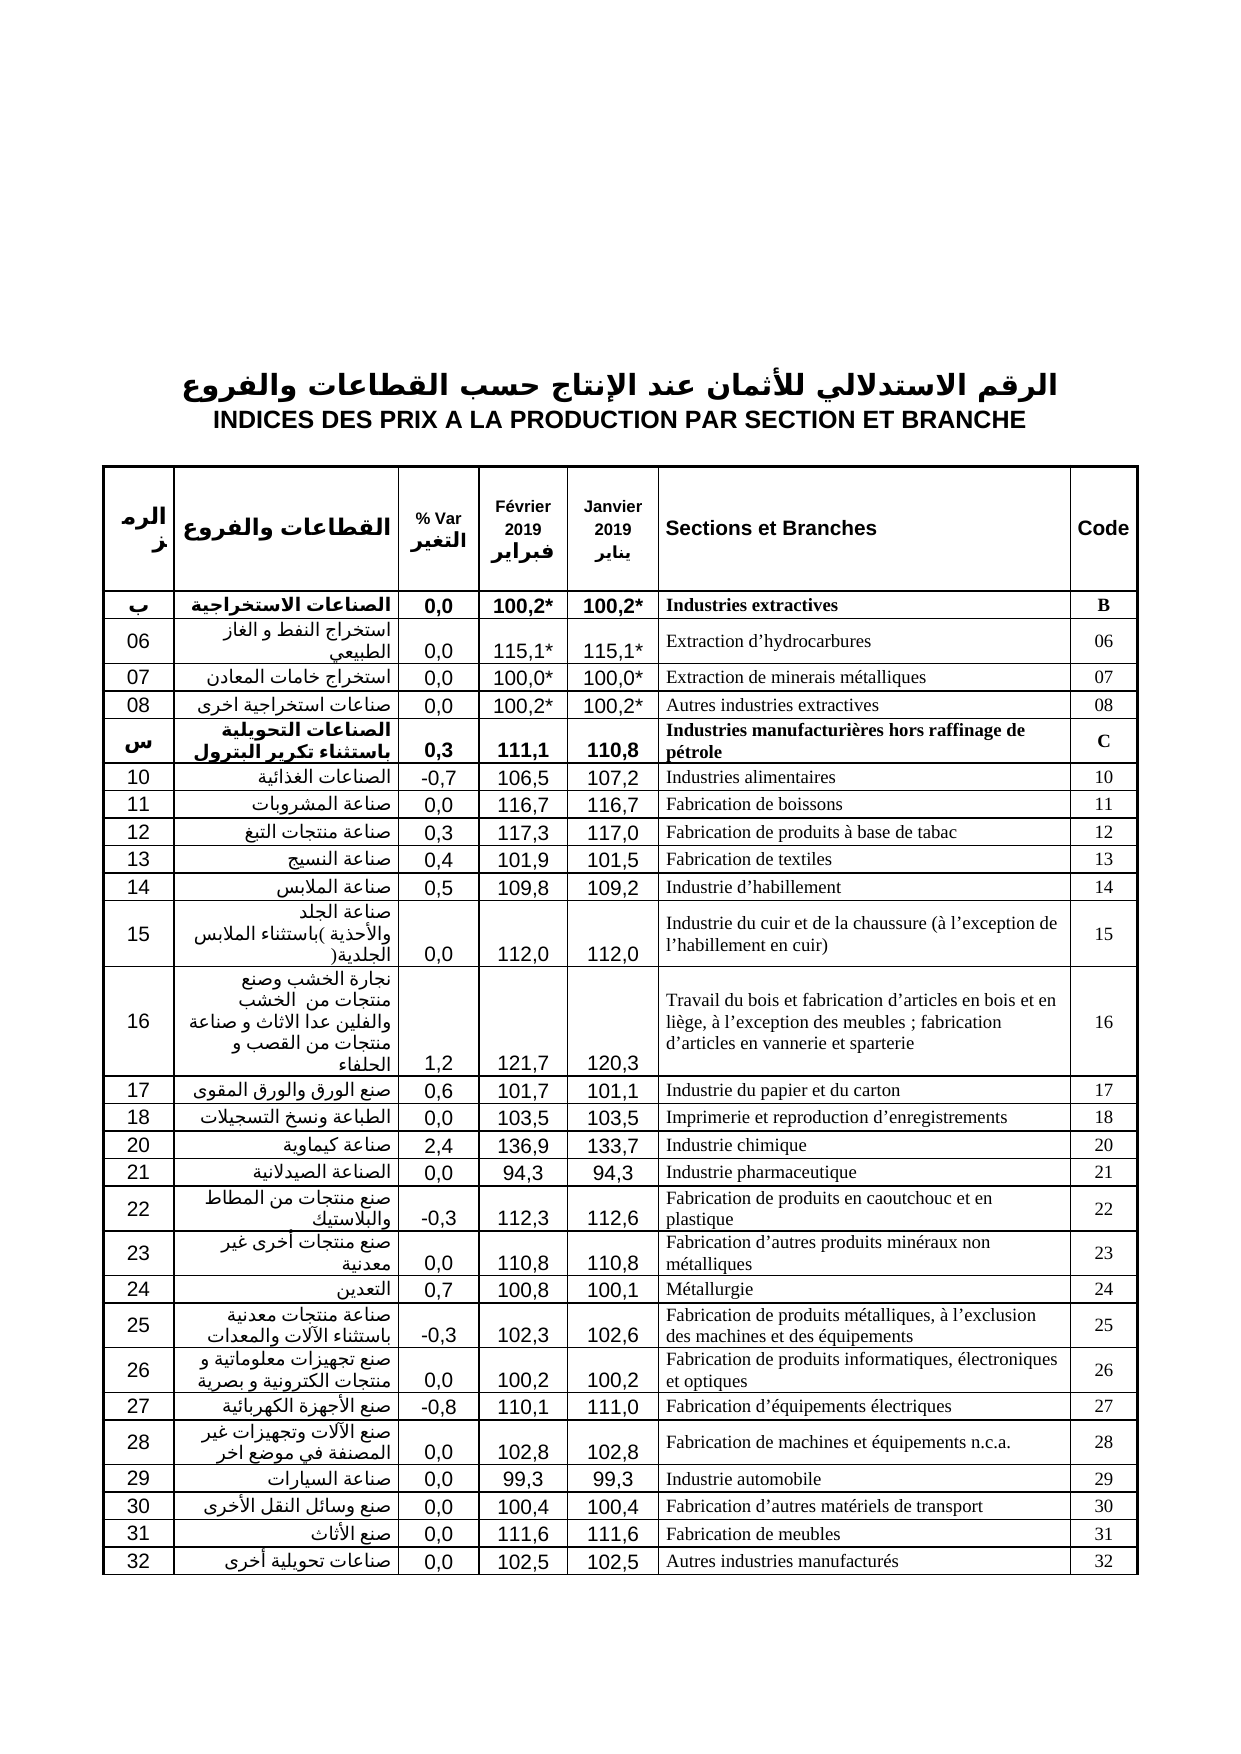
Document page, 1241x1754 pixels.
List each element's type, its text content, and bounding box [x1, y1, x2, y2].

table_cell -0,3 [399, 1187, 478, 1230]
table_cell Industries alimentaires [659, 764, 1070, 789]
table_cell صنع منتجات من المطاط والبلاستيك [175, 1187, 398, 1230]
table_cell 30 [105, 1493, 173, 1519]
table_cell 0,4 [399, 846, 478, 872]
table_cell صناعات تحويلية أخرى [175, 1548, 398, 1574]
table_cell 100,4 [480, 1493, 567, 1519]
table_cell 22 [1071, 1187, 1136, 1230]
table_cell Imprimerie et reproduction d’enregistrements [659, 1104, 1070, 1130]
table_cell 100,2* [568, 592, 658, 618]
table_cell Industrie du papier et du carton [659, 1077, 1070, 1103]
table_cell -0,3 [399, 1304, 478, 1347]
table_cell 121,7 [480, 967, 567, 1075]
table_cell 116,7 [568, 791, 658, 817]
table_cell 30 [1071, 1493, 1136, 1519]
table_cell 0,0 [399, 664, 478, 690]
table_cell Autres industries extractives [659, 692, 1070, 717]
table_cell 112,0 [568, 901, 658, 966]
table_cell 32 [105, 1548, 173, 1574]
table_cell 0,0 [399, 901, 478, 966]
table_cell 101,5 [568, 846, 658, 872]
table_header Février 2019 فبراير [480, 468, 567, 590]
table_cell 100,2* [480, 692, 567, 717]
text INDICES DES PRIX A SECTION ET BRANCHE [148, 402, 1093, 435]
table_cell 102,6 [568, 1304, 658, 1347]
table_cell 15 [1071, 901, 1136, 966]
table_cell Industries extractives [659, 592, 1070, 618]
table_cell 136,9 [480, 1132, 567, 1158]
table_cell 99,3 [568, 1465, 658, 1491]
table_cell Fabrication de meubles [659, 1520, 1070, 1546]
table_cell 17 [1071, 1077, 1136, 1103]
table_cell 115,1* [480, 619, 567, 662]
table_cell 21 [1071, 1159, 1136, 1185]
table_cell 100,0* [568, 664, 658, 690]
table_cell 11 [105, 791, 173, 817]
table_cell 101,9 [480, 846, 567, 872]
table_cell 14 [105, 874, 173, 899]
table_cell 117,3 [480, 819, 567, 844]
table_cell Extraction de minerais métalliques [659, 664, 1070, 690]
table_cell صناعة المشروبات [175, 791, 398, 817]
table_cell 103,5 [568, 1104, 658, 1130]
table_cell Travail du bois et fabrication d’articles en bois et en liège, à l’exception des meubles ; fabrication d’articles en vannerie et sparterie [659, 967, 1070, 1075]
table_cell 26 [105, 1348, 173, 1391]
table_cell 112,0 [480, 901, 567, 966]
table_cell صنع الورق والورق المقوى [175, 1077, 398, 1103]
table_cell 0,0 [399, 1159, 478, 1185]
table_cell صنع الأجهزة الكهربائية [175, 1393, 398, 1419]
table_cell 20 [105, 1132, 173, 1158]
table_cell صناعة الجلد والأحذية )باستثناء الملابس الجلدية( [175, 901, 398, 966]
table_cell 111,6 [568, 1520, 658, 1546]
table_cell 94,3 [480, 1159, 567, 1185]
text الرقم الاستدلالي للأثمان عند الإنتاج حسب القطاعات والفروع [148, 368, 1093, 402]
table_cell صنع وسائل النقل الأخرى [175, 1493, 398, 1519]
table_cell 0,7 [399, 1276, 478, 1302]
table_cell 15 [105, 901, 173, 966]
table_cell 25 [1071, 1304, 1136, 1347]
table_cell صناعة النسيج [175, 846, 398, 872]
table_cell 0,0 [399, 1465, 478, 1491]
table_cell 16 [105, 967, 173, 1075]
table_cell Industrie pharmaceutique [659, 1159, 1070, 1185]
table_cell 0,0 [399, 619, 478, 662]
table_cell 0,5 [399, 874, 478, 899]
table_cell 06 [1071, 619, 1136, 662]
table_cell 102,8 [480, 1421, 567, 1464]
table_cell 16 [1071, 967, 1136, 1075]
table_cell 109,2 [568, 874, 658, 899]
table_cell 06 [105, 619, 173, 662]
table_cell 102,8 [568, 1421, 658, 1464]
table_cell -0,7 [399, 764, 478, 789]
table_cell 99,3 [480, 1465, 567, 1491]
table_cell 103,5 [480, 1104, 567, 1130]
table_header Janvier 2019 يناير [568, 468, 658, 590]
table_cell 23 [1071, 1232, 1136, 1274]
table_cell Autres industries manufacturés [659, 1548, 1070, 1574]
table_cell 106,5 [480, 764, 567, 789]
table_cell صناعات استخراجية اخرى [175, 692, 398, 717]
table_cell Fabrication d’autres produits minéraux non métalliques [659, 1232, 1070, 1274]
table_cell 117,0 [568, 819, 658, 844]
table_cell الصناعة الصيدلانية [175, 1159, 398, 1185]
table_cell 100,2 [568, 1348, 658, 1391]
table_cell 20 [1071, 1132, 1136, 1158]
table_cell C [1071, 719, 1136, 762]
table_cell 116,7 [480, 791, 567, 817]
table_cell الصناعات الغذائية [175, 764, 398, 789]
table_cell Industrie du cuir et de la chaussure (à l’exception de l’habillement en cuir) [659, 901, 1070, 966]
table_cell 100,2* [480, 592, 567, 618]
table_header Var % التغير [399, 468, 478, 590]
table_cell 28 [105, 1421, 173, 1464]
table_cell 29 [105, 1465, 173, 1491]
table_cell 133,7 [568, 1132, 658, 1158]
table_cell استخراج النفط و الغاز الطبيعي [175, 619, 398, 662]
table_cell ب [105, 592, 173, 618]
table_cell الصناعات الاستخراجية [175, 592, 398, 618]
table_cell صنع منتجات أخرى غير معدنية [175, 1232, 398, 1274]
table_header Sections et Branches [659, 468, 1070, 590]
table_cell 07 [105, 664, 173, 690]
table_cell Extraction d’hydrocarbures [659, 619, 1070, 662]
table_cell 100,4 [568, 1493, 658, 1519]
table_cell Fabrication de machines et équipements n.c.a. [659, 1421, 1070, 1464]
table_cell 111,0 [568, 1393, 658, 1419]
table_cell Industrie d’habillement [659, 874, 1070, 899]
table_cell 24 [105, 1276, 173, 1302]
table_cell 112,3 [480, 1187, 567, 1230]
table_cell 0,0 [399, 1104, 478, 1130]
table_cell 25 [105, 1304, 173, 1347]
table_cell Fabrication de produits en caoutchouc et en plastique [659, 1187, 1070, 1230]
table_cell 0,0 [399, 1348, 478, 1391]
table_cell صنع تجهيزات معلوماتية و منتجات الكترونية و بصرية [175, 1348, 398, 1391]
table_cell س [105, 719, 173, 762]
table_cell 12 [1071, 819, 1136, 844]
table_cell -0,8 [399, 1393, 478, 1419]
table_cell 120,3 [568, 967, 658, 1075]
table_cell 08 [105, 692, 173, 717]
table_cell صناعة كيماوية [175, 1132, 398, 1158]
table_cell Fabrication de produits informatiques, électroniques et optiques [659, 1348, 1070, 1391]
table_cell 101,7 [480, 1077, 567, 1103]
table_cell صناعة منتجات معدنية باستثناء الآلات والمعدات [175, 1304, 398, 1347]
table_cell B [1071, 592, 1136, 618]
table_cell 10 [105, 764, 173, 789]
table_cell 31 [1071, 1520, 1136, 1546]
table_cell صناعة الملابس [175, 874, 398, 899]
table_cell صناعة منتجات التبغ [175, 819, 398, 844]
table_cell 102,3 [480, 1304, 567, 1347]
table_cell الطباعة ونسخ التسجيلات [175, 1104, 398, 1130]
table_cell صنع الأثاث [175, 1520, 398, 1546]
table_cell 27 [1071, 1393, 1136, 1419]
table_cell 110,8 [568, 719, 658, 762]
table_cell 18 [1071, 1104, 1136, 1130]
table_cell 1,2 [399, 967, 478, 1075]
table_cell Fabrication de boissons [659, 791, 1070, 817]
table_cell 110,1 [480, 1393, 567, 1419]
table_cell 27 [105, 1393, 173, 1419]
table_cell Industries manufacturières hors raffinage de pétrole [659, 719, 1070, 762]
table_cell 31 [105, 1520, 173, 1546]
table_header Code [1071, 468, 1136, 590]
table_cell 32 [1071, 1548, 1136, 1574]
table_cell 26 [1071, 1348, 1136, 1391]
table_cell 28 [1071, 1421, 1136, 1464]
table_cell 102,5 [568, 1548, 658, 1574]
table_cell 100,1 [568, 1276, 658, 1302]
table_cell 111,1 [480, 719, 567, 762]
table_cell 0,0 [399, 791, 478, 817]
table_cell 109,8 [480, 874, 567, 899]
table_cell 0,6 [399, 1077, 478, 1103]
table_cell 24 [1071, 1276, 1136, 1302]
table_cell 0,0 [399, 692, 478, 717]
table_cell 22 [105, 1187, 173, 1230]
table_cell 110,8 [480, 1232, 567, 1274]
table_cell 12 [105, 819, 173, 844]
table_cell 2,4 [399, 1132, 478, 1158]
table_cell 18 [105, 1104, 173, 1130]
table_header القطاعات والفروع [175, 468, 398, 590]
table_cell 21 [105, 1159, 173, 1185]
table_cell 115,1* [568, 619, 658, 662]
table_cell 11 [1071, 791, 1136, 817]
table_cell استخراج خامات المعادن [175, 664, 398, 690]
table_cell 101,1 [568, 1077, 658, 1103]
table_cell 17 [105, 1077, 173, 1103]
table_cell 13 [105, 846, 173, 872]
table_cell 107,2 [568, 764, 658, 789]
table_cell 0,0 [399, 592, 478, 618]
table_cell Fabrication de produits métalliques, à l’exclusion des machines et des équipements [659, 1304, 1070, 1347]
table_cell 23 [105, 1232, 173, 1274]
table_cell 13 [1071, 846, 1136, 872]
table_cell Fabrication d’équipements électriques [659, 1393, 1070, 1419]
table_cell 0,0 [399, 1493, 478, 1519]
table_cell الصناعات التحويلية باستثناء تكرير البترول [175, 719, 398, 762]
table_cell 100,8 [480, 1276, 567, 1302]
table_cell التعدين [175, 1276, 398, 1302]
table_cell 100,2* [568, 692, 658, 717]
table_cell 100,2 [480, 1348, 567, 1391]
table_cell 112,6 [568, 1187, 658, 1230]
table_cell 10 [1071, 764, 1136, 789]
table_cell 102,5 [480, 1548, 567, 1574]
table_cell 0,3 [399, 819, 478, 844]
table_cell 0,0 [399, 1520, 478, 1546]
table_cell 07 [1071, 664, 1136, 690]
table_cell 08 [1071, 692, 1136, 717]
table_cell Fabrication de textiles [659, 846, 1070, 872]
table_cell Industrie chimique [659, 1132, 1070, 1158]
table_cell 14 [1071, 874, 1136, 899]
table_cell 0,0 [399, 1421, 478, 1464]
table_cell 111,6 [480, 1520, 567, 1546]
table_cell 0,0 [399, 1232, 478, 1274]
table_cell Métallurgie [659, 1276, 1070, 1302]
table_cell صناعة السيارات [175, 1465, 398, 1491]
table_cell 100,0* [480, 664, 567, 690]
table_cell 29 [1071, 1465, 1136, 1491]
table_cell نجارة الخشب وصنع منتجات من الخشب والفلين عدا الاثاث و صناعة منتجات من القصب و الحلفاء [175, 967, 398, 1075]
table_cell 110,8 [568, 1232, 658, 1274]
table_cell 0,0 [399, 1548, 478, 1574]
table_cell 94,3 [568, 1159, 658, 1185]
table_cell Industrie automobile [659, 1465, 1070, 1491]
table_cell Fabrication d’autres matériels de transport [659, 1493, 1070, 1519]
table_header الرمز [105, 468, 173, 590]
table_cell 0,3 [399, 719, 478, 762]
table_cell صنع الآلات وتجهيزات غير المصنفة في موضع اخر [175, 1421, 398, 1464]
table_cell Fabrication de produits à base de tabac [659, 819, 1070, 844]
